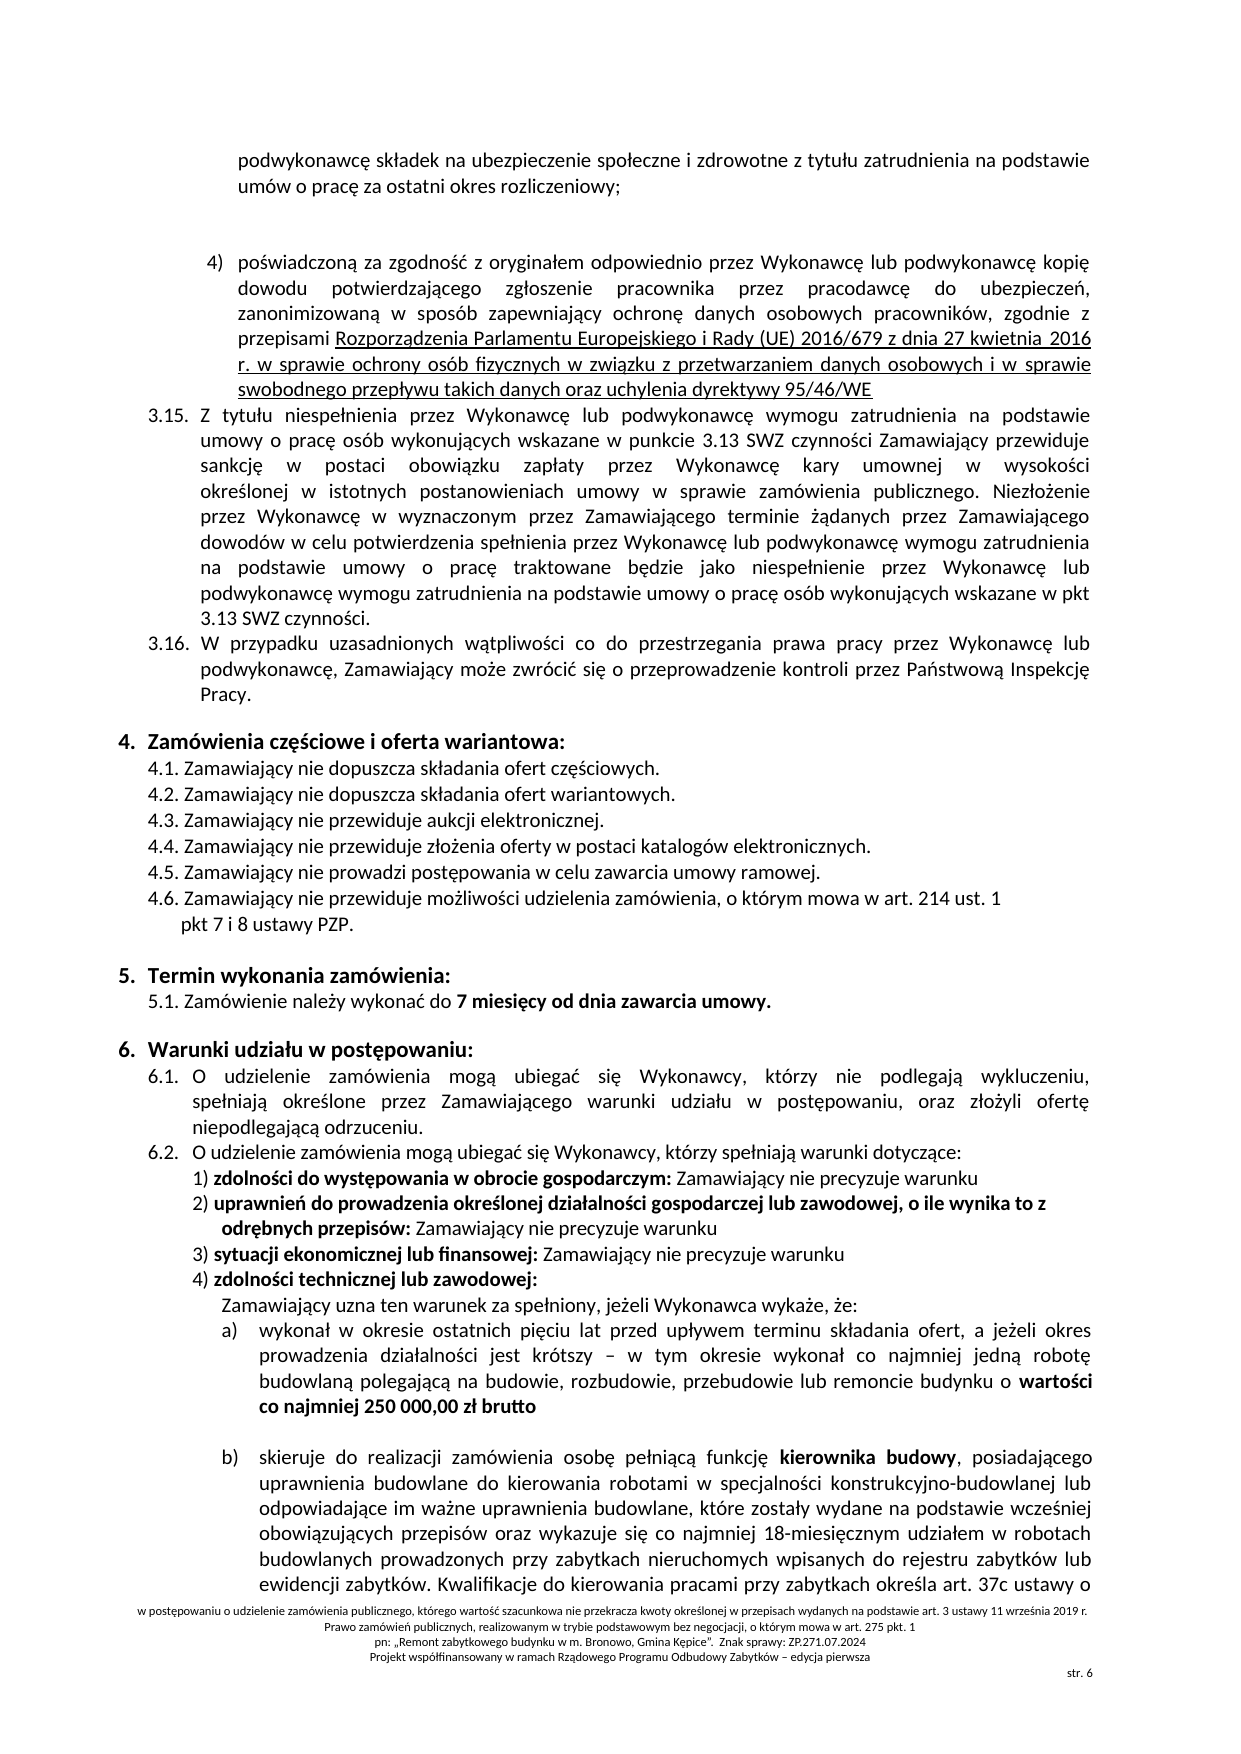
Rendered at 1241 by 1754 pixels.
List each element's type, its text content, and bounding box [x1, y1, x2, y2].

text 4) zdolności technicznej lub zawodowej: [192, 1266, 1047, 1292]
text 4. Zamówienia częściowe i oferta wariantowa: [118, 728, 1093, 754]
text 5. Termin wykonania zamówienia: [118, 963, 1093, 989]
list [200, 148, 1091, 198]
list wykonał w okresie ostatnich pięciu lat przed upływem terminu składania ofert, a jeżeli okres prowadzenia działalności jest krótszy – w tym okresie wykonał co najmniej jedną robotę budowlaną polegającą na budowie, rozbudowie, przebudowie lub remoncie budynku o wartości co najmniej 250 000,00 zł brutto [221, 1317, 1093, 1419]
text 5.1. Zamówienie należy wykonać do 7 miesięcy od dnia zawarcia umowy. [148, 989, 1093, 1014]
text 4.4. Zamawiający nie przewiduje złożenia oferty w postaci katalogów elektronicznych. [148, 832, 1093, 858]
text 4.2. Zamawiający nie dopuszcza składania ofert wariantowych. [148, 780, 1093, 806]
text 1) zdolności do występowania w obrocie gospodarczym: Zamawiający nie precyzuje warunku [192, 1165, 1093, 1190]
text 6.1. O udzielenie zamówienia mogą ubiegać się Wykonawcy, którzy nie podlegają wykluczeniu, spełniają określone przez Zamawiającego warunki udziału w postępowaniu, oraz złożyli ofertę niepodlegającą odrzuceniu. [148, 1063, 1091, 1139]
text Zamawiający uzna ten warunek za spełniony, jeżeli Wykonawca wykaże, że: [221, 1292, 1093, 1317]
text pkt 7 i 8 ustawy PZP. [148, 911, 1093, 937]
text 3.16. W przypadku uzasadnionych wątpliwości co do przestrzegania prawa pracy przez Wykonawcę lub podwykonawcę, Zamawiający może zwrócić się o przeprowadzenie kontroli przez Państwową Inspekcję Pracy. [148, 631, 1091, 707]
text 2) uprawnień do prowadzenia określonej działalności gospodarczej lub zawodowej, o ile wynika to z odrębnych przepisów: Zamawiający nie precyzuje warunku [192, 1190, 1047, 1241]
text 4.6. Zamawiający nie przewiduje możliwości udzielenia zamówienia, o którym mowa w art. 214 ust. 1 [148, 884, 1093, 911]
text 6.2. O udzielenie zamówienia mogą ubiegać się Wykonawcy, którzy spełniają warunki dotyczące: [148, 1139, 1047, 1165]
text 3.15. Z tytułu niespełnienia przez Wykonawcę lub podwykonawcę wymogu zatrudnienia na podstawie umowy o pracę osób wykonujących wskazane w punkcie 3.13 SWZ czynności Zamawiający przewiduje sankcję w postaci obowiązku zapłaty przez Wykonawcę kary umownej w wysokości określonej w istotnych postanowieniach umowy w sprawie zamówienia publicznego. Niezłożenie przez Wykonawcę w wyznaczonym przez Zamawiającego terminie żądanych przez Zamawiającego dowodów w celu potwierdzenia spełnienia przez Wykonawcę lub podwykonawcę wymogu zatrudnienia na podstawie umowy o pracę traktowane będzie jako niespełnienie przez Wykonawcę lub podwykonawcę wymogu zatrudnienia na podstawie umowy o pracę osób wykonujących wskazane w pkt 3.13 SWZ czynności. [148, 402, 1091, 631]
text 6. Warunki udziału w postępowaniu: [118, 1037, 1093, 1063]
text 4.3. Zamawiający nie przewiduje aukcji elektronicznej. [148, 806, 1093, 832]
text 3) sytuacji ekonomicznej lub finansowej: Zamawiający nie precyzuje warunku [192, 1241, 1047, 1266]
text 4.5. Zamawiający nie prowadzi postępowania w celu zawarcia umowy ramowej. [148, 858, 1093, 884]
list poświadczoną za zgodność z oryginałem odpowiednio przez Wykonawcę lub podwykonawcę kopię dowodu potwierdzającego zgłoszenie pracownika przez pracodawcę do ubezpieczeń, zanonimizowaną w sposób zapewniający ochronę danych osobowych pracowników, zgodnie z przepisami Rozporządzenia Parlamentu Europejskiego i Rady (UE) 2016/679 z dnia 27 kwietnia 2016 r. w sprawie ochrony osób fizycznych w związku z przetwarzaniem danych osobowych i w sprawie swobodnego przepływu takich danych oraz uchylenia dyrektywy 95/46/WE [207, 249, 1091, 402]
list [221, 1444, 1093, 1597]
text 4.1. Zamawiający nie dopuszcza składania ofert częściowych. [148, 754, 1093, 780]
